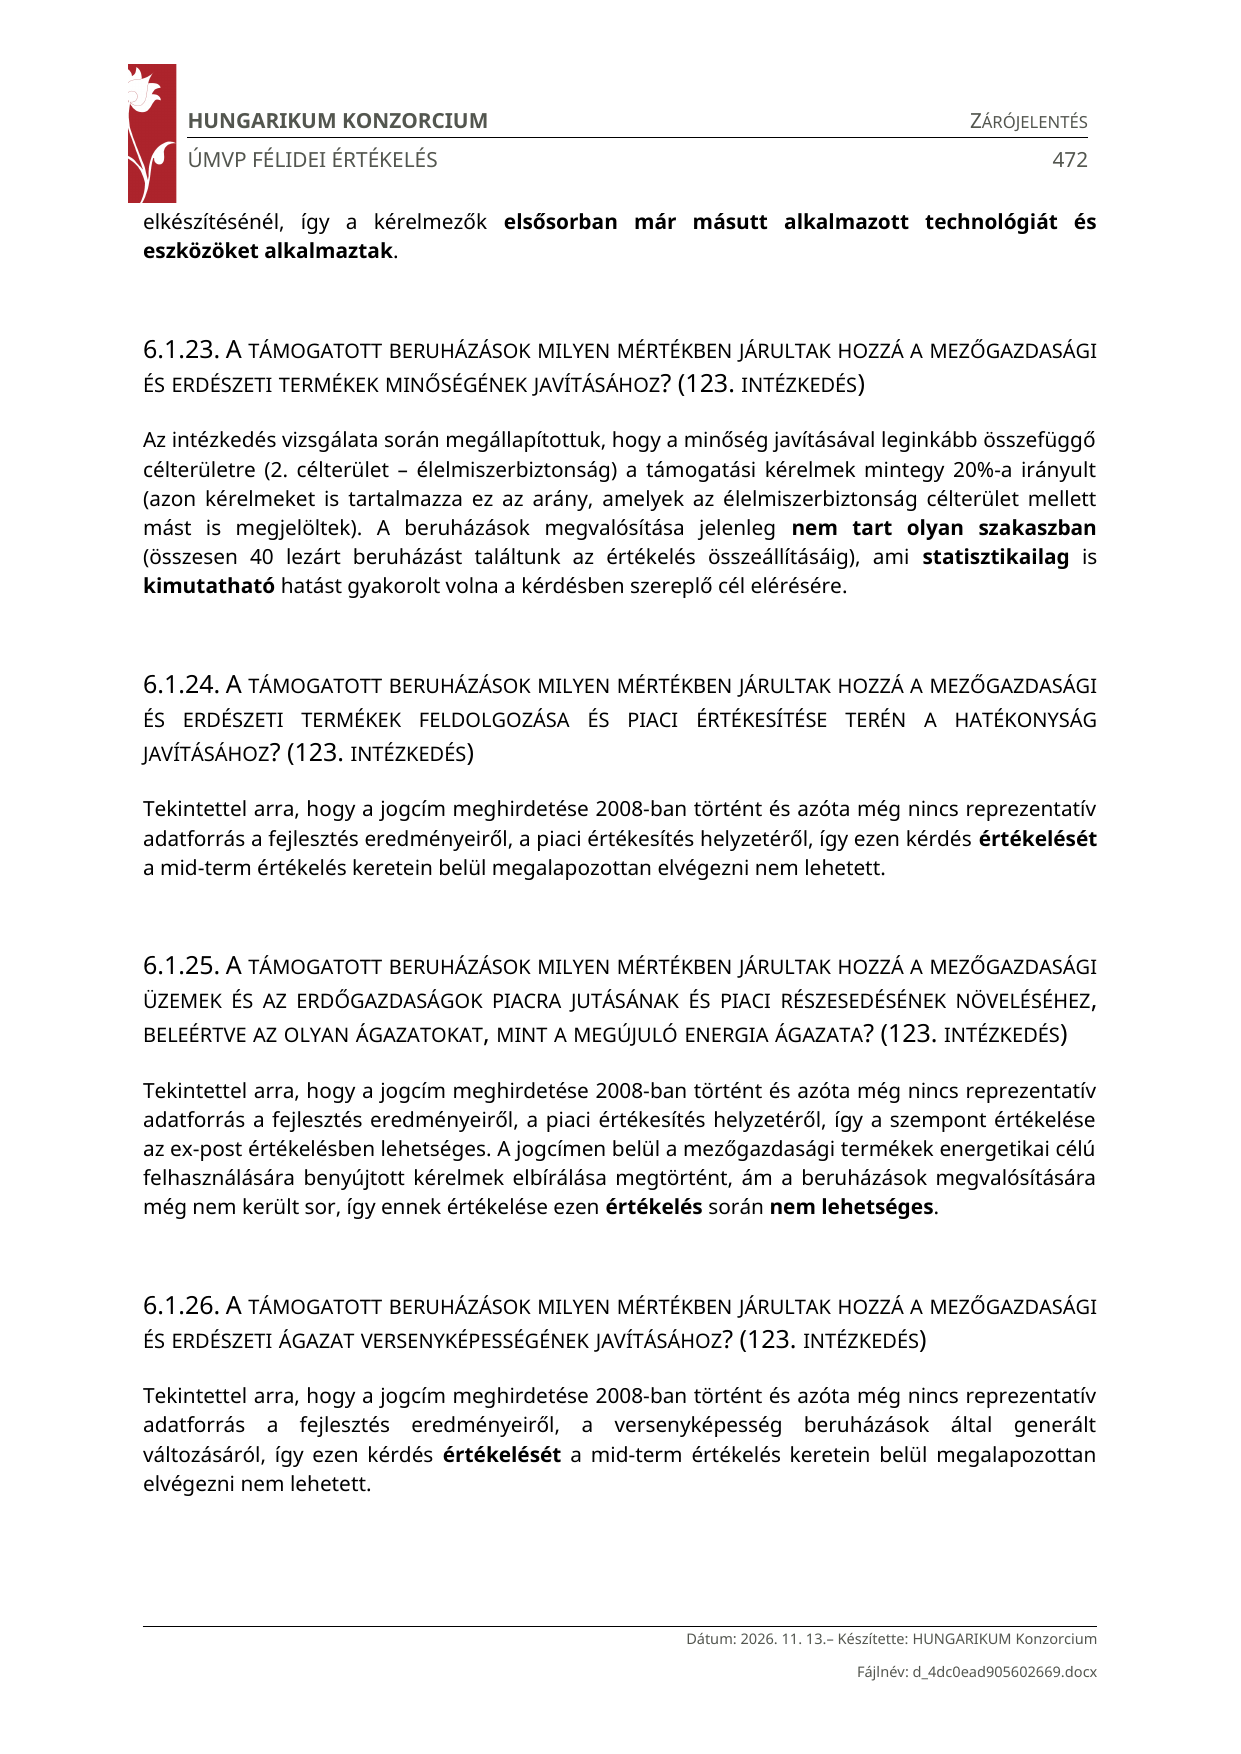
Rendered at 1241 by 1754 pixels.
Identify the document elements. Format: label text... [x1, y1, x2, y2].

subtitle A támogatott beruházások milyen mértékben járultak hozzá a mezőgazdasági üzemek és az erdőgazdaságok piacra jutásának és piaci részesedésének növeléséhez, beleértve az olyan ágazatokat, mint a megújuló energia ágazata? (123. intézkedés) [143, 948, 1097, 1050]
subtitle A támogatott beruházások milyen mértékben járultak hozzá a mezőgazdasági és erdészeti ágazat versenyképességének javításához? (123. intézkedés) [143, 1288, 1097, 1356]
text Tekintettel arra, hogy a jogcím meghirdetése 2008-ban történt és azóta még nincs reprezentatív adatforrás a fejlesztés eredményeiről, a piaci értékesítés helyzetéről, így ezen kérdés értékelését a mid-term értékelés keretein belül megalapozottan elvégezni nem lehetett. [143, 794, 1097, 881]
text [143, 207, 1097, 265]
subtitle A támogatott beruházások milyen mértékben járultak hozzá a mezőgazdasági és erdészeti termékek minőségének javításához? (123. intézkedés) [143, 332, 1097, 400]
text Tekintettel arra, hogy a jogcím meghirdetése 2008-ban történt és azóta még nincs reprezentatív adatforrás a fejlesztés eredményeiről, a versenyképesség beruházások által generált változásáról, így ezen kérdés értékelését a mid-term értékelés keretein belül megalapozottan elvégezni nem lehetett. [143, 1381, 1097, 1497]
text Tekintettel arra, hogy a jogcím meghirdetése 2008-ban történt és azóta még nincs reprezentatív adatforrás a fejlesztés eredményeiről, a piaci értékesítés helyzetéről, így a szempont értékelése az ex-post értékelésben lehetséges. A jogcímen belül a mezőgazdasági termékek energetikai célú felhasználására benyújtott kérelmek elbírálása megtörtént, ám a beruházások megvalósítására még nem került sor, így ennek értékelése ezen értékelés során nem lehetséges. [143, 1075, 1097, 1221]
text Az intézkedés vizsgálata során megállapítottuk, hogy a minőség javításával leginkább összefüggő célterületre (2. célterület – élelmiszerbiztonság) a támogatási kérelmek mintegy 20%-a irányult (azon kérelmeket is tartalmazza ez az arány, amelyek az élelmiszerbiztonság célterület mellett mást is megjelöltek). A beruházások megvalósítása jelenleg nem tart olyan szakaszban (összesen 40 lezárt beruházást találtunk az értékelés összeállításáig), ami statisztikailag is kimutatható hatást gyakorolt volna a kérdésben szereplő cél elérésére. [143, 425, 1097, 600]
subtitle A támogatott beruházások milyen mértékben járultak hozzá a mezőgazdasági és erdészeti termékek feldolgozása és piaci értékesítése terén a hatékonyság javításához? (123. intézkedés) [143, 667, 1097, 769]
